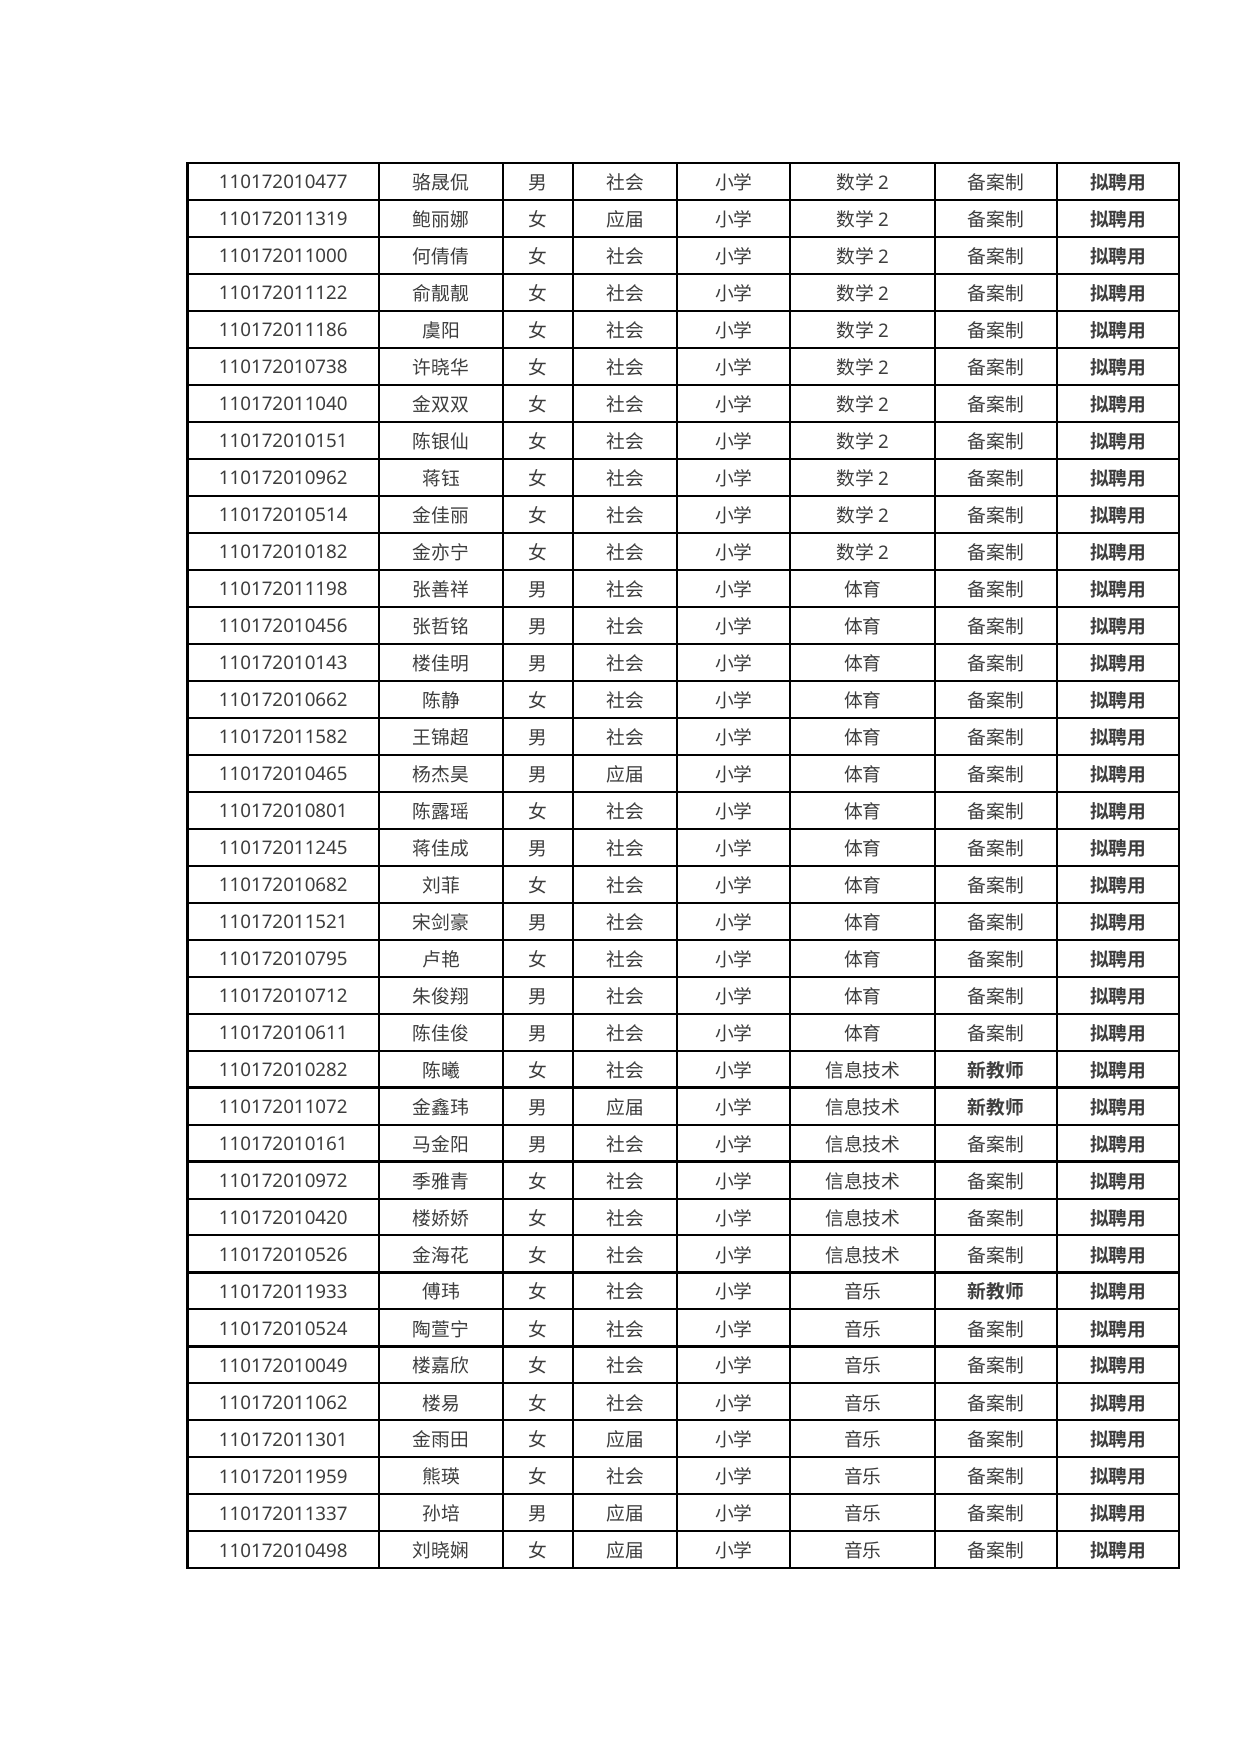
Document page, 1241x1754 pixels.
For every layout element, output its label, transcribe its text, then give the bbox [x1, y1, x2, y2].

table_cell 拟聘用 [1058, 349, 1178, 384]
table_cell 拟聘用 [1058, 719, 1178, 754]
table_cell 110172011072 [189, 1089, 378, 1123]
table_cell 社会 [574, 349, 676, 384]
table_cell 拟聘用 [1058, 238, 1178, 273]
table_cell 备案制 [936, 349, 1056, 384]
table_cell 社会 [574, 608, 676, 643]
table_cell 女 [504, 1163, 572, 1197]
table_cell 拟聘用 [1058, 793, 1178, 828]
table_cell 金双双 [380, 386, 502, 421]
table_cell 社会 [574, 1274, 676, 1308]
table_cell 拟聘用 [1058, 1310, 1178, 1345]
table_cell 小学 [678, 682, 789, 717]
table_cell 体育 [791, 830, 934, 864]
table_cell 110172010524 [189, 1310, 378, 1345]
table_cell 拟聘用 [1058, 164, 1178, 199]
table_cell 110172010526 [189, 1236, 378, 1271]
table_cell 备案制 [936, 497, 1056, 532]
table_cell 社会 [574, 386, 676, 421]
table_cell 女 [504, 201, 572, 236]
table_cell 陈佳俊 [380, 1015, 502, 1049]
table_cell 拟聘用 [1058, 1532, 1178, 1567]
table_cell 备案制 [936, 1495, 1056, 1530]
table_cell 女 [504, 941, 572, 976]
table_cell 应届 [574, 1089, 676, 1123]
table_cell 拟聘用 [1058, 497, 1178, 532]
table_cell 楼佳明 [380, 645, 502, 680]
table_cell 拟聘用 [1058, 1495, 1178, 1530]
table_cell 社会 [574, 830, 676, 864]
table_cell 备案制 [936, 941, 1056, 976]
table_cell 体育 [791, 867, 934, 902]
table_cell 拟聘用 [1058, 645, 1178, 680]
table_cell 体育 [791, 978, 934, 1012]
table_cell 110172010972 [189, 1163, 378, 1197]
table_cell 110172010151 [189, 423, 378, 458]
table_cell 小学 [678, 1126, 789, 1160]
table_cell 社会 [574, 238, 676, 273]
table_cell 陶萱宁 [380, 1310, 502, 1345]
table_cell 陈露瑶 [380, 793, 502, 828]
table_cell 社会 [574, 534, 676, 569]
table_cell 社会 [574, 1384, 676, 1419]
table_cell 朱俊翔 [380, 978, 502, 1012]
table_cell 备案制 [936, 1532, 1056, 1567]
table_cell 备案制 [936, 1015, 1056, 1049]
table_cell 社会 [574, 978, 676, 1012]
table_cell 110172010420 [189, 1200, 378, 1234]
table_cell 备案制 [936, 460, 1056, 495]
table_cell 拟聘用 [1058, 941, 1178, 976]
table_cell 男 [504, 904, 572, 938]
table_cell 110172011245 [189, 830, 378, 864]
table_cell 小学 [678, 867, 789, 902]
table_cell 备案制 [936, 1200, 1056, 1234]
table_cell 110172010795 [189, 941, 378, 976]
table_cell 社会 [574, 460, 676, 495]
table_cell 拟聘用 [1058, 1421, 1178, 1456]
table_cell 110172010662 [189, 682, 378, 717]
table_cell 女 [504, 1458, 572, 1493]
table_cell 金鑫玮 [380, 1089, 502, 1123]
table_cell 音乐 [791, 1458, 934, 1493]
table_cell 社会 [574, 571, 676, 606]
table_cell 110172010801 [189, 793, 378, 828]
table_cell 110172010282 [189, 1052, 378, 1086]
table_cell 男 [504, 645, 572, 680]
table_cell 备案制 [936, 1421, 1056, 1456]
table_cell 男 [504, 1015, 572, 1049]
table_cell 小学 [678, 830, 789, 864]
table_cell 110172011186 [189, 312, 378, 347]
table_cell 信息技术 [791, 1052, 934, 1086]
table_cell 音乐 [791, 1495, 934, 1530]
table_cell 110172010738 [189, 349, 378, 384]
table_cell 陈静 [380, 682, 502, 717]
table_cell 110172011319 [189, 201, 378, 236]
table_cell 体育 [791, 571, 934, 606]
table_cell 110172011582 [189, 719, 378, 754]
table_cell 110172010712 [189, 978, 378, 1012]
table_cell 拟聘用 [1058, 1126, 1178, 1160]
table_cell 楼易 [380, 1384, 502, 1419]
table_cell 拟聘用 [1058, 756, 1178, 791]
table_cell 应届 [574, 201, 676, 236]
table_cell 拟聘用 [1058, 1200, 1178, 1234]
table_cell 备案制 [936, 1458, 1056, 1493]
table_cell 俞靓靓 [380, 275, 502, 310]
table_cell 拟聘用 [1058, 1089, 1178, 1123]
table_cell 社会 [574, 867, 676, 902]
table_cell 小学 [678, 1495, 789, 1530]
table_cell 小学 [678, 571, 789, 606]
table_cell 小学 [678, 1052, 789, 1086]
table_cell 备案制 [936, 201, 1056, 236]
table_cell 熊瑛 [380, 1458, 502, 1493]
table_cell 应届 [574, 756, 676, 791]
table_cell 陈银仙 [380, 423, 502, 458]
table_cell 备案制 [936, 571, 1056, 606]
table_cell 拟聘用 [1058, 460, 1178, 495]
table_cell 女 [504, 867, 572, 902]
table_cell 备案制 [936, 1348, 1056, 1382]
table_cell 男 [504, 608, 572, 643]
table_cell 备案制 [936, 608, 1056, 643]
table_cell 数学2 [791, 423, 934, 458]
table_cell 信息技术 [791, 1163, 934, 1197]
table_cell 体育 [791, 608, 934, 643]
table_cell 社会 [574, 1236, 676, 1271]
table_cell 应届 [574, 1421, 676, 1456]
table_cell 110172011337 [189, 1495, 378, 1530]
table_cell 男 [504, 1495, 572, 1530]
table_cell 女 [504, 312, 572, 347]
table_cell 小学 [678, 1532, 789, 1567]
table_cell 拟聘用 [1058, 1458, 1178, 1493]
table_cell 金佳丽 [380, 497, 502, 532]
table_cell 男 [504, 1126, 572, 1160]
table_cell 体育 [791, 719, 934, 754]
table_cell 女 [504, 793, 572, 828]
table_cell 小学 [678, 312, 789, 347]
table_cell 小学 [678, 793, 789, 828]
table_cell 社会 [574, 275, 676, 310]
table_cell 社会 [574, 1310, 676, 1345]
table_cell 备案制 [936, 386, 1056, 421]
table_cell 杨杰昊 [380, 756, 502, 791]
table_cell 拟聘用 [1058, 608, 1178, 643]
table_cell 拟聘用 [1058, 1052, 1178, 1086]
table_cell 数学2 [791, 386, 934, 421]
table_cell 备案制 [936, 423, 1056, 458]
table_cell 女 [504, 1236, 572, 1271]
table_cell 信息技术 [791, 1126, 934, 1160]
table_cell 新教师 [936, 1052, 1056, 1086]
table_cell 数学2 [791, 349, 934, 384]
table_cell 拟聘用 [1058, 275, 1178, 310]
table_cell 小学 [678, 201, 789, 236]
table_cell 小学 [678, 1384, 789, 1419]
table_cell 新教师 [936, 1274, 1056, 1308]
table_cell 女 [504, 497, 572, 532]
table_cell 110172010962 [189, 460, 378, 495]
table_cell 骆晟侃 [380, 164, 502, 199]
table_cell 男 [504, 719, 572, 754]
table_cell 小学 [678, 1089, 789, 1123]
table_cell 110172010477 [189, 164, 378, 199]
table_cell 110172010498 [189, 1532, 378, 1567]
table_cell 张善祥 [380, 571, 502, 606]
table_cell 女 [504, 238, 572, 273]
table_cell 体育 [791, 904, 934, 938]
table_cell 数学2 [791, 312, 934, 347]
table_cell 备案制 [936, 312, 1056, 347]
table_cell 社会 [574, 1200, 676, 1234]
table_cell 刘菲 [380, 867, 502, 902]
table_cell 小学 [678, 386, 789, 421]
table_cell 拟聘用 [1058, 1384, 1178, 1419]
table_cell 社会 [574, 793, 676, 828]
table_cell 体育 [791, 793, 934, 828]
table_cell 小学 [678, 238, 789, 273]
table_cell 社会 [574, 941, 676, 976]
table_cell 宋剑豪 [380, 904, 502, 938]
table_cell 备案制 [936, 164, 1056, 199]
table_cell 小学 [678, 978, 789, 1012]
table_cell 许晓华 [380, 349, 502, 384]
table_cell 拟聘用 [1058, 534, 1178, 569]
table_cell 女 [504, 1310, 572, 1345]
table_cell 拟聘用 [1058, 1274, 1178, 1308]
table_cell 小学 [678, 756, 789, 791]
table_cell 110172011521 [189, 904, 378, 938]
table_cell 拟聘用 [1058, 904, 1178, 938]
table_cell 小学 [678, 645, 789, 680]
table_cell 女 [504, 386, 572, 421]
table_cell 孙培 [380, 1495, 502, 1530]
table_cell 小学 [678, 1200, 789, 1234]
table_cell 拟聘用 [1058, 682, 1178, 717]
table_cell 小学 [678, 497, 789, 532]
table_cell 女 [504, 423, 572, 458]
table_cell 音乐 [791, 1348, 934, 1382]
table_cell 小学 [678, 275, 789, 310]
table_cell 110172010514 [189, 497, 378, 532]
table_cell 110172011122 [189, 275, 378, 310]
table_cell 小学 [678, 1310, 789, 1345]
table_cell 备案制 [936, 719, 1056, 754]
table_cell 110172011040 [189, 386, 378, 421]
table_cell 小学 [678, 1163, 789, 1197]
table_cell 陈曦 [380, 1052, 502, 1086]
table_cell 何倩倩 [380, 238, 502, 273]
table_cell 数学2 [791, 238, 934, 273]
table_cell 女 [504, 1421, 572, 1456]
table_cell 社会 [574, 645, 676, 680]
table_cell 数学2 [791, 460, 934, 495]
table_cell 110172010682 [189, 867, 378, 902]
table_cell 金亦宁 [380, 534, 502, 569]
table_cell 备案制 [936, 682, 1056, 717]
table_cell 备案制 [936, 645, 1056, 680]
table_cell 备案制 [936, 534, 1056, 569]
table_cell 数学2 [791, 164, 934, 199]
table_cell 社会 [574, 164, 676, 199]
table_cell 社会 [574, 1163, 676, 1197]
table_cell 信息技术 [791, 1089, 934, 1123]
table_cell 蒋钰 [380, 460, 502, 495]
table_cell 应届 [574, 1495, 676, 1530]
table_cell 女 [504, 534, 572, 569]
table_cell 傅玮 [380, 1274, 502, 1308]
table_cell 110172010182 [189, 534, 378, 569]
table_cell 小学 [678, 1274, 789, 1308]
table_cell 社会 [574, 497, 676, 532]
table_cell 体育 [791, 645, 934, 680]
table_cell 小学 [678, 719, 789, 754]
table_cell 男 [504, 756, 572, 791]
table_cell 张哲铭 [380, 608, 502, 643]
table_cell 虞阳 [380, 312, 502, 347]
table_cell 数学2 [791, 275, 934, 310]
table_cell 马金阳 [380, 1126, 502, 1160]
table_cell 音乐 [791, 1532, 934, 1567]
table_cell 男 [504, 830, 572, 864]
table_cell 体育 [791, 941, 934, 976]
table_cell 数学2 [791, 201, 934, 236]
table_cell 社会 [574, 719, 676, 754]
table_cell 拟聘用 [1058, 978, 1178, 1012]
table_cell 社会 [574, 423, 676, 458]
table_cell 女 [504, 682, 572, 717]
table_cell 小学 [678, 349, 789, 384]
table_cell 拟聘用 [1058, 423, 1178, 458]
table_cell 拟聘用 [1058, 386, 1178, 421]
table_cell 女 [504, 1200, 572, 1234]
table_cell 110172011933 [189, 1274, 378, 1308]
table_cell 刘晓娴 [380, 1532, 502, 1567]
table_cell 备案制 [936, 1236, 1056, 1271]
table_cell 110172011062 [189, 1384, 378, 1419]
table_cell 女 [504, 1348, 572, 1382]
table_cell 小学 [678, 941, 789, 976]
table_cell 社会 [574, 312, 676, 347]
table_cell 金海花 [380, 1236, 502, 1271]
table_cell 备案制 [936, 1163, 1056, 1197]
table_cell 110172010465 [189, 756, 378, 791]
table_cell 体育 [791, 682, 934, 717]
table_cell 女 [504, 460, 572, 495]
table_cell 110172011198 [189, 571, 378, 606]
table_cell 110172010143 [189, 645, 378, 680]
table_cell 备案制 [936, 978, 1056, 1012]
table_cell 小学 [678, 164, 789, 199]
table_cell 备案制 [936, 238, 1056, 273]
table_cell 社会 [574, 1458, 676, 1493]
table_cell 拟聘用 [1058, 830, 1178, 864]
table_cell 110172011959 [189, 1458, 378, 1493]
table_cell 备案制 [936, 1126, 1056, 1160]
table_cell 信息技术 [791, 1236, 934, 1271]
table_cell 小学 [678, 534, 789, 569]
table_cell 女 [504, 275, 572, 310]
table_cell 鲍丽娜 [380, 201, 502, 236]
table_cell 男 [504, 1089, 572, 1123]
table_cell 音乐 [791, 1421, 934, 1456]
table_cell 楼娇娇 [380, 1200, 502, 1234]
table_cell 110172010049 [189, 1348, 378, 1382]
table_cell 小学 [678, 1348, 789, 1382]
table_cell 备案制 [936, 756, 1056, 791]
table_cell 拟聘用 [1058, 1236, 1178, 1271]
table_cell 季雅青 [380, 1163, 502, 1197]
table_cell 小学 [678, 1015, 789, 1049]
table_cell 应届 [574, 1532, 676, 1567]
table_cell 小学 [678, 1236, 789, 1271]
table_cell 110172011000 [189, 238, 378, 273]
table_cell 小学 [678, 460, 789, 495]
table_cell 备案制 [936, 1310, 1056, 1345]
table_cell 社会 [574, 1015, 676, 1049]
table_cell 蒋佳成 [380, 830, 502, 864]
table_cell 110172010456 [189, 608, 378, 643]
table_cell 女 [504, 349, 572, 384]
table_cell 拟聘用 [1058, 201, 1178, 236]
table_cell 拟聘用 [1058, 571, 1178, 606]
table_cell 社会 [574, 1052, 676, 1086]
table_cell 备案制 [936, 867, 1056, 902]
table_cell 小学 [678, 1458, 789, 1493]
table_cell 女 [504, 1532, 572, 1567]
table_cell 社会 [574, 1126, 676, 1160]
table_cell 男 [504, 978, 572, 1012]
table_cell 小学 [678, 1421, 789, 1456]
table_cell 110172011301 [189, 1421, 378, 1456]
table_cell 110172010161 [189, 1126, 378, 1160]
table_cell 金雨田 [380, 1421, 502, 1456]
table_cell 体育 [791, 756, 934, 791]
table_cell 男 [504, 164, 572, 199]
table_cell 拟聘用 [1058, 1348, 1178, 1382]
table_cell 备案制 [936, 904, 1056, 938]
table_cell 音乐 [791, 1384, 934, 1419]
table_cell 拟聘用 [1058, 1015, 1178, 1049]
table_cell 备案制 [936, 1384, 1056, 1419]
table_cell 社会 [574, 1348, 676, 1382]
table_cell 信息技术 [791, 1200, 934, 1234]
table_cell 新教师 [936, 1089, 1056, 1123]
table_cell 男 [504, 571, 572, 606]
table_cell 数学2 [791, 534, 934, 569]
table_cell 拟聘用 [1058, 312, 1178, 347]
table_cell 数学2 [791, 497, 934, 532]
table_cell 女 [504, 1384, 572, 1419]
table_cell 备案制 [936, 830, 1056, 864]
table_cell 备案制 [936, 275, 1056, 310]
table_cell 拟聘用 [1058, 1163, 1178, 1197]
table_cell 备案制 [936, 793, 1056, 828]
table_cell 王锦超 [380, 719, 502, 754]
table_cell 音乐 [791, 1310, 934, 1345]
table_cell 卢艳 [380, 941, 502, 976]
table_cell 小学 [678, 904, 789, 938]
table_cell 拟聘用 [1058, 867, 1178, 902]
table_cell 女 [504, 1052, 572, 1086]
table_cell 女 [504, 1274, 572, 1308]
table_cell 社会 [574, 904, 676, 938]
table_cell 社会 [574, 682, 676, 717]
table_cell 音乐 [791, 1274, 934, 1308]
table_cell 小学 [678, 423, 789, 458]
table_cell 110172010611 [189, 1015, 378, 1049]
table_cell 小学 [678, 608, 789, 643]
table_cell 体育 [791, 1015, 934, 1049]
table_cell 楼嘉欣 [380, 1348, 502, 1382]
